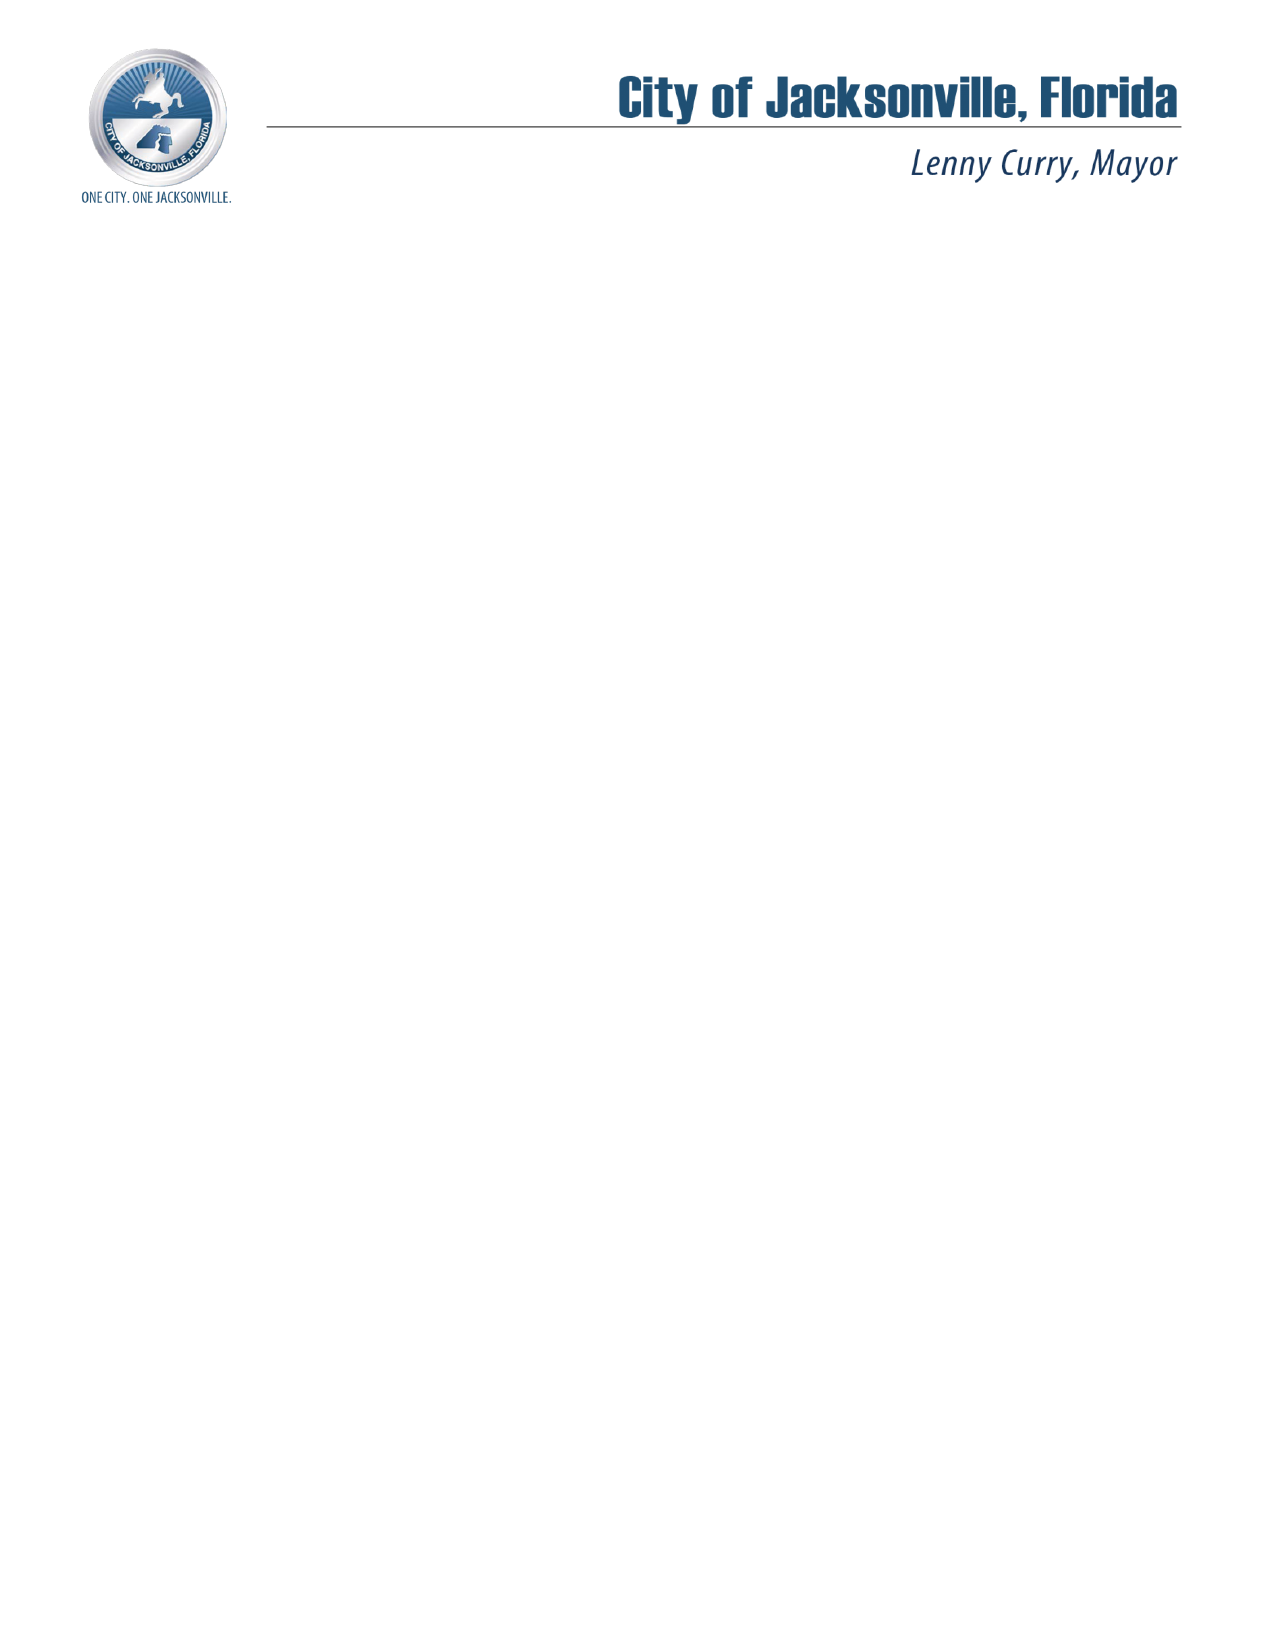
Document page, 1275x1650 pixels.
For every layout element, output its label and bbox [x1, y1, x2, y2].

picture [39, 25, 1273, 217]
